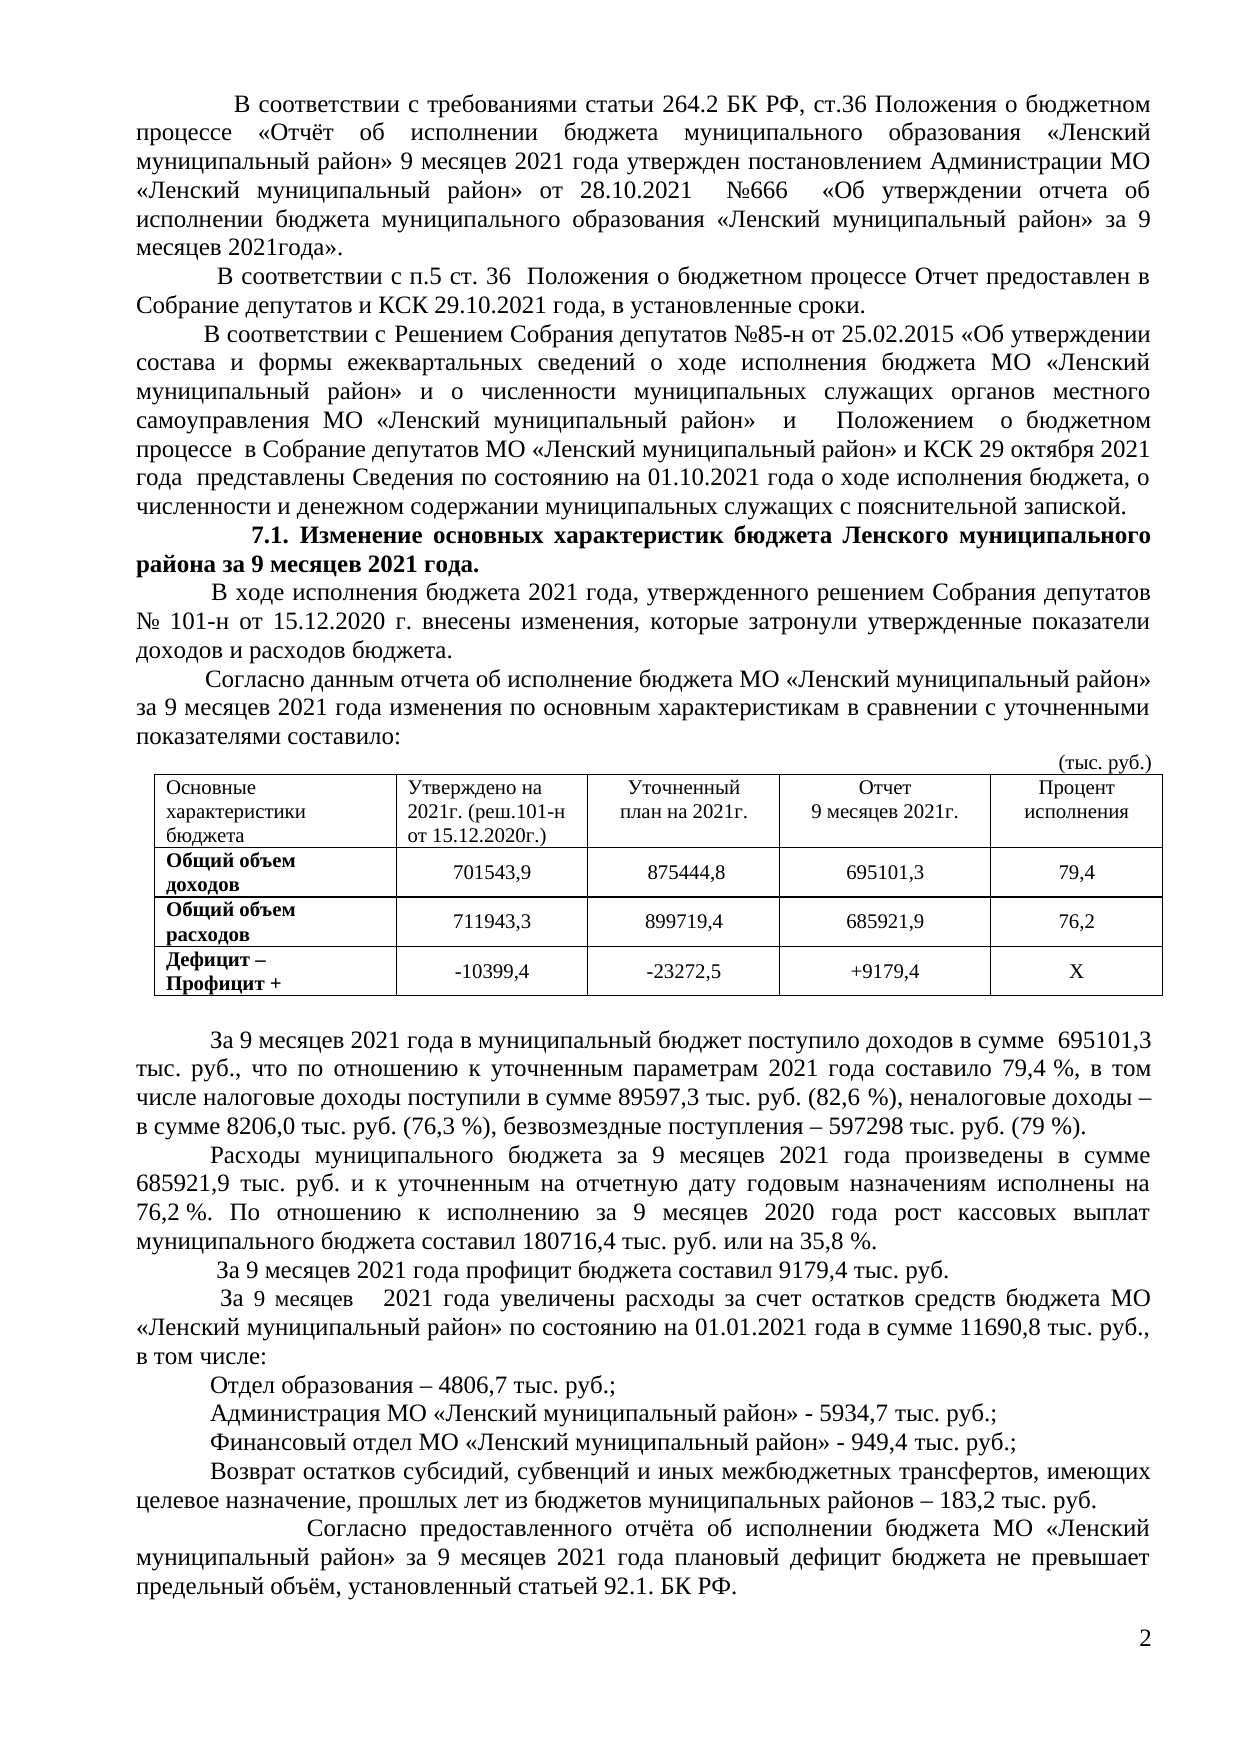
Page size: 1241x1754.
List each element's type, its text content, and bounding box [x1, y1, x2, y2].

text 7.1. Изменение основных характеристик бюджета Ленского муниципального района за 9 месяцев 2021 года. [136, 520, 1152, 577]
table_cell Дефицит – Профицит + [155, 947, 396, 995]
text В соответствии с требованиями статьи 264.2 БК РФ, ст.36 Положения о бюджетном процессе «Отчёт об исполнении бюджета муниципального образования «Ленский муниципальный район» 9 месяцев 2021 года утвержден постановлением Администрации МО «Ленский муниципальный район» от 28.10.2021 №666 «Об утверждении отчета об исполнении бюджета муниципального образования «Ленский муниципальный район» за 9 месяцев 2021года». [136, 89, 1152, 261]
table_cell -10399,4 [397, 947, 587, 995]
table_cell Общий объем расходов [155, 898, 396, 946]
table_header Отчет 9 месяцев 2021г. [780, 775, 990, 847]
table_cell -23272,5 [588, 947, 779, 995]
table_header Уточненный план на 2021г. [588, 775, 779, 847]
list Согласно предоставленного отчёта об исполнении бюджета МО «Ленский муниципальный район» за 9 месяцев 2021 года плановый дефицит бюджета не превышает предельный объём, установленный статьей 92.1. БК РФ. [136, 1513, 1152, 1600]
table_cell 711943,3 [397, 898, 587, 946]
table_cell Х [991, 947, 1162, 995]
table_cell 79,4 [991, 848, 1162, 896]
table_cell 875444,8 [588, 848, 779, 896]
table_cell +9179,4 [780, 947, 990, 995]
table_cell 899719,4 [588, 898, 779, 946]
list Возврат остатков субсидий, субвенций и иных межбюджетных трансфертов, имеющих целевое назначение, прошлых лет из бюджетов муниципальных районов – 183,2 тыс. руб. [136, 1456, 1152, 1513]
list Финансовый отдел МО «Ленский муниципальный район» - 949,4 тыс. руб.; [136, 1427, 1152, 1456]
table_header Утверждено на 2021г. (реш.101-н от 15.12.2020г.) [397, 775, 587, 847]
text Расходы муниципального бюджета за 9 месяцев 2021 года произведены в сумме 685921,9 тыс. руб. и к уточненным на отчетную дату годовым назначениям исполнены на 76,2 %. По отношению к исполнению за 9 месяцев 2020 года рост кассовых выплат муниципального бюджета составил 180716,4 тыс. руб. или на 35,8 %. [136, 1140, 1152, 1255]
list Отдел образования – 4806,7 тыс. руб.; [136, 1370, 1152, 1398]
text Согласно данным отчета об исполнение бюджета МО «Ленский муниципальный район» за 9 месяцев 2021 года изменения по основным характеристикам в сравнении с уточненными показателями составило: [136, 664, 1152, 750]
text (тыс. руб.) [136, 750, 1152, 774]
text В соответствии с Решением Собрания депутатов №85-н от 25.02.2015 «Об утверждении состава и формы ежеквартальных сведений о ходе исполнения бюджета МО «Ленский муниципальный район» и о численности муниципальных служащих органов местного самоуправления МО «Ленский муниципальный район» и Положением о бюджетном процессе в Собрание депутатов МО «Ленский муниципальный район» и КСК 29 октября 2021 года представлены Сведения по состоянию на 01.10.2021 года о ходе исполнения бюджета, о численности и денежном содержании муниципальных служащих с пояснительной запиской. [136, 405, 1152, 520]
table_header Основные характеристики бюджета [155, 775, 396, 847]
table_cell 76,2 [991, 898, 1162, 946]
table_cell 701543,9 [397, 848, 587, 896]
text За 9 месяцев 2021 года профицит бюджета составил 9179,4 тыс. руб. [136, 1255, 1152, 1283]
list Администрация МО «Ленский муниципальный район» - 5934,7 тыс. руб.; [136, 1398, 1152, 1427]
text В ходе исполнения бюджета 2021 года, утвержденного решением Собрания депутатов № 101-н от 15.12.2020 г. внесены изменения, которые затронули утвержденные показатели доходов и расходов бюджета. [136, 577, 1152, 664]
list За 9 месяцев 2021 года увеличены расходы за счет остатков средств бюджета МО «Ленский муниципальный район» по состоянию на 01.01.2021 года в сумме 11690,8 тыс. руб., в том числе: [136, 1283, 1152, 1370]
table_cell 685921,9 [780, 898, 990, 946]
table_header Процент исполнения [991, 775, 1162, 847]
table_cell Общий объем доходов [155, 848, 396, 896]
text За 9 месяцев 2021 года в муниципальный бюджет поступило доходов в сумме 695101,3 тыс. руб., что по отношению к уточненным параметрам 2021 года составило 79,4 %, в том числе налоговые доходы поступили в сумме 89597,3 тыс. руб. (82,6 %), неналоговые доходы – в сумме 8206,0 тыс. руб. (76,3 %), безвозмездные поступления – 597298 тыс. руб. (79 %). [136, 1025, 1152, 1140]
table_cell 695101,3 [780, 848, 990, 896]
text В соответствии с п.5 ст. 36 Положения о бюджетном процессе Отчет предоставлен в Собрание депутатов и КСК 29.10.2021 года, в установленные сроки. [136, 261, 1152, 319]
